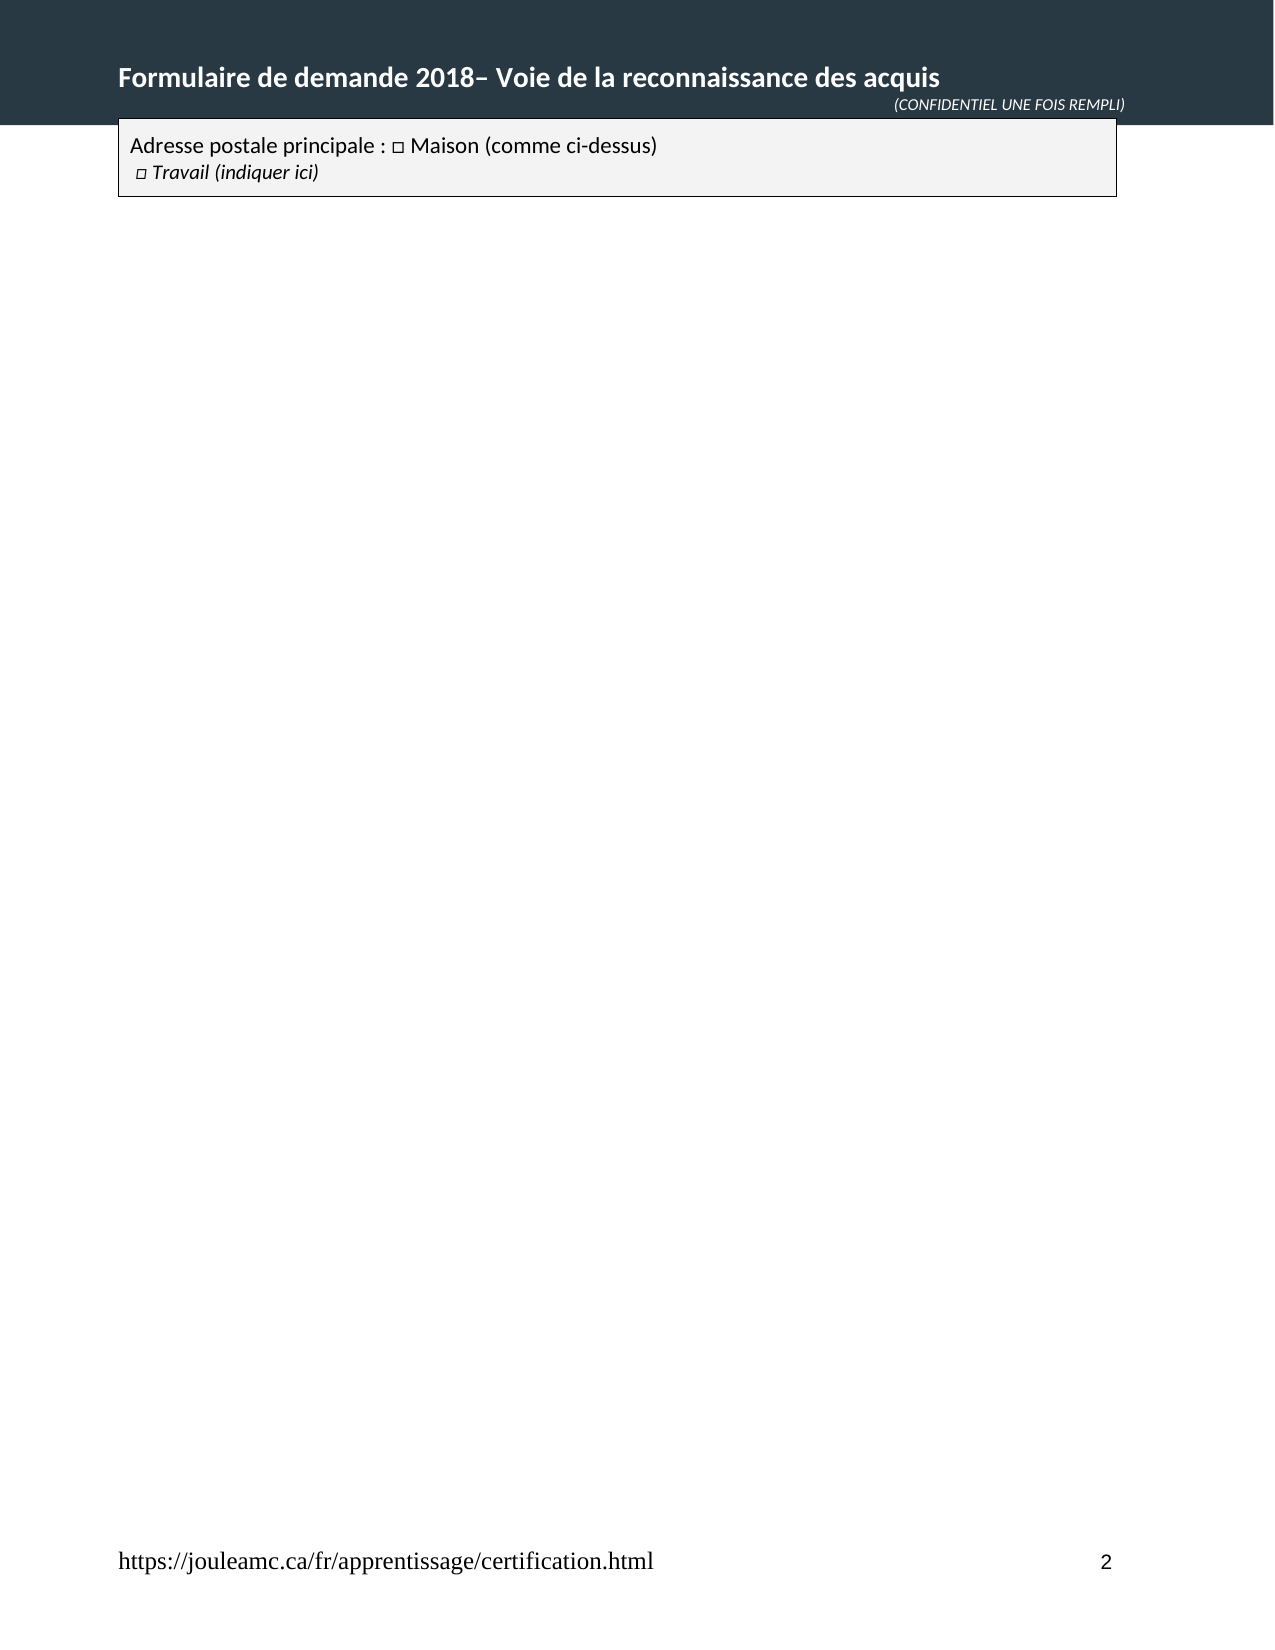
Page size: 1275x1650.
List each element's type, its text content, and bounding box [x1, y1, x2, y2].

table_cell Adresse postale principale : □ Maison (comme ci-dessus) □ Travail (indiquer ici) [119, 119, 1116, 196]
